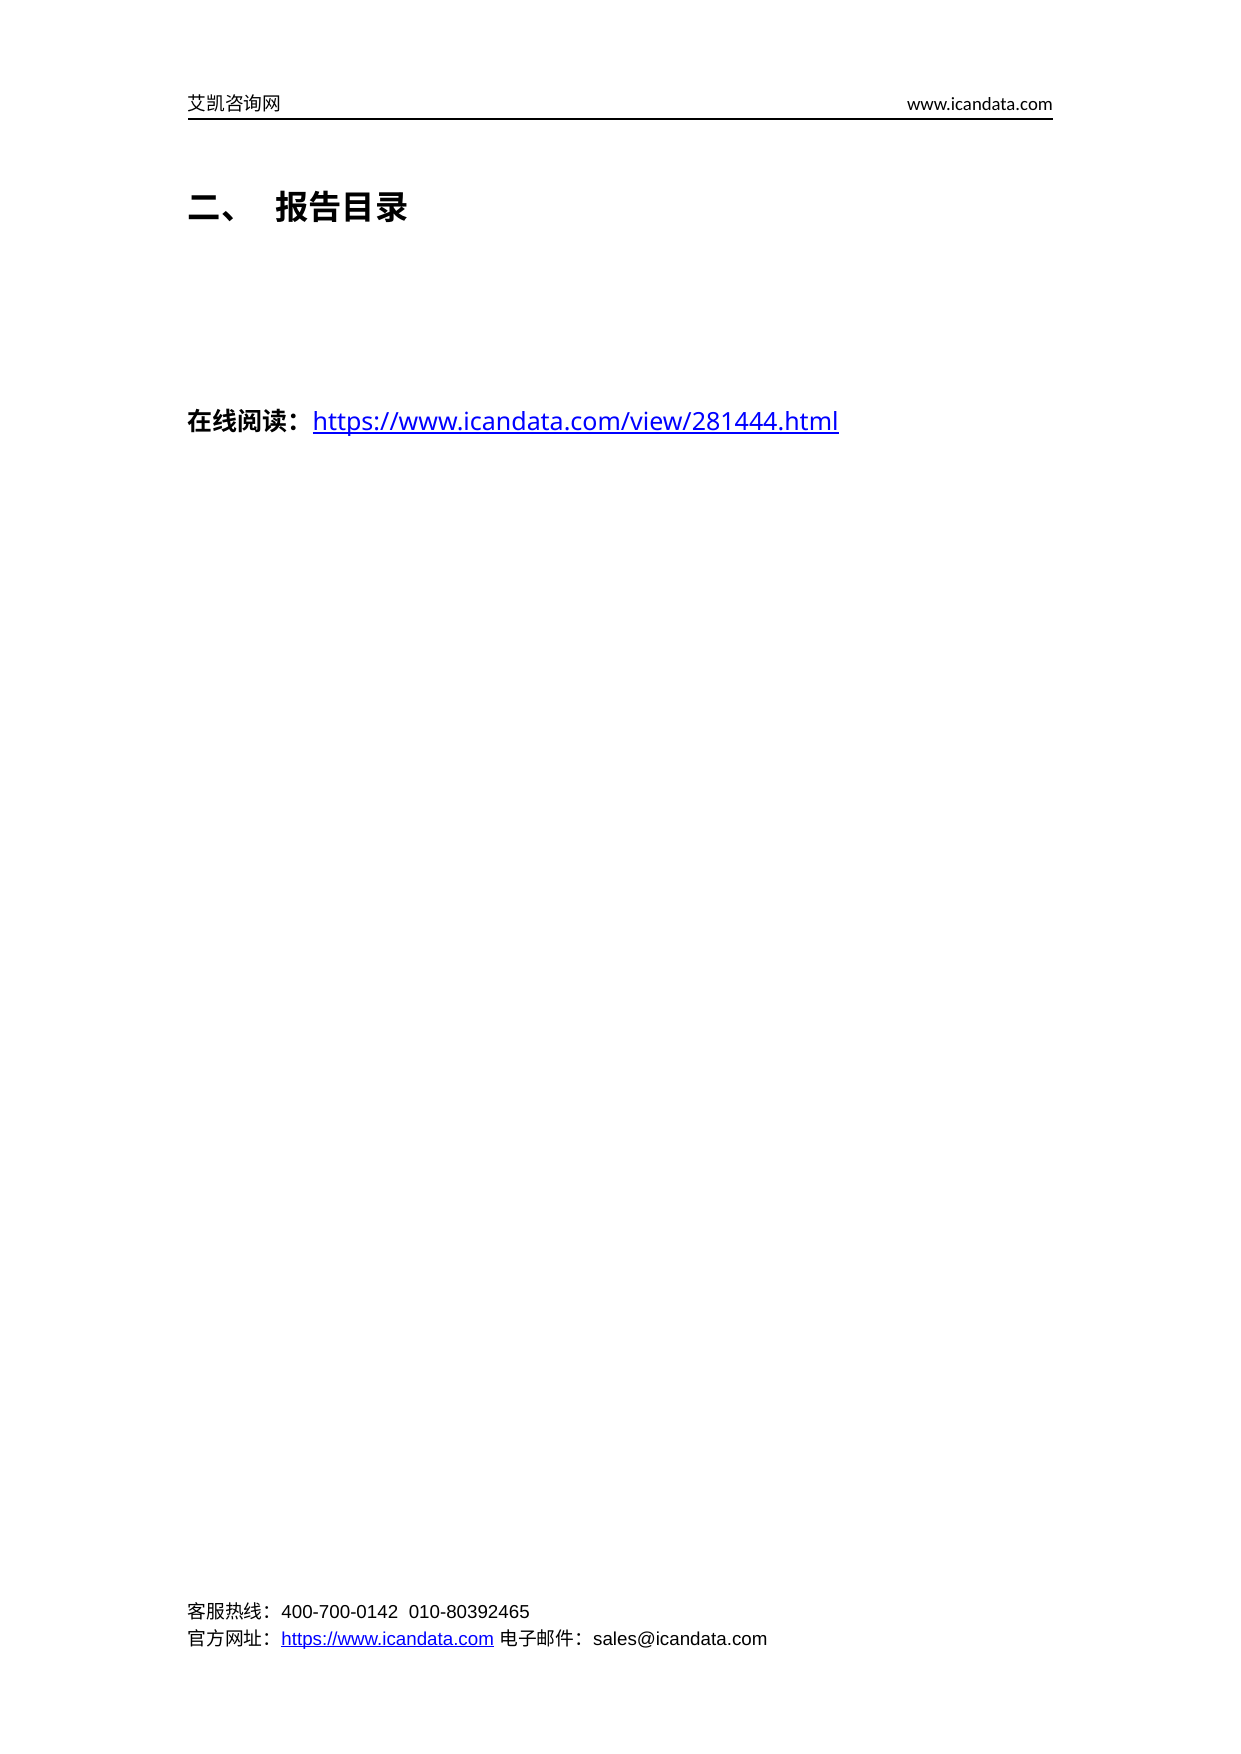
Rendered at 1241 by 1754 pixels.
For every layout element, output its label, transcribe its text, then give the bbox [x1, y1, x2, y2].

text 在线阅读：https://www.icandata.com/view/281444.html [187, 387, 1053, 452]
subtitle 报告目录 [187, 172, 1053, 237]
